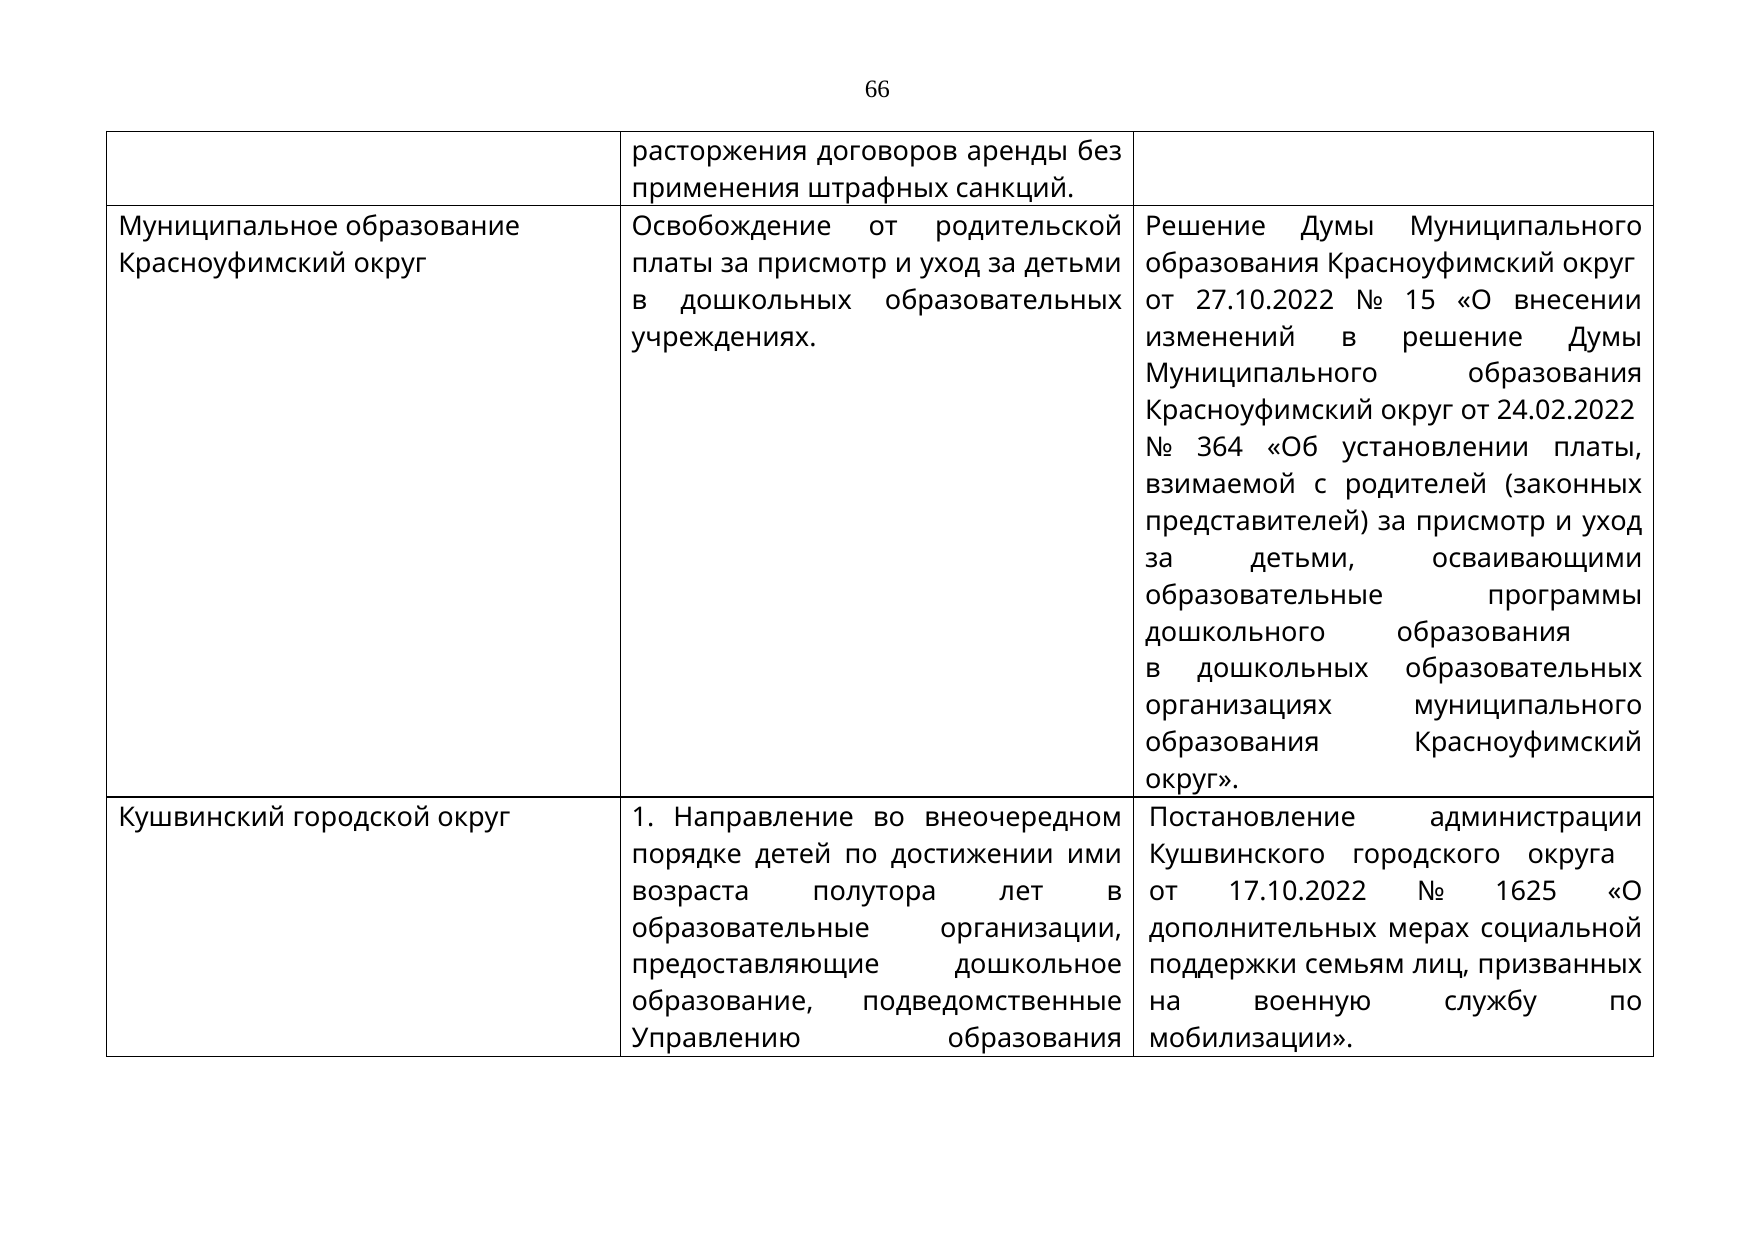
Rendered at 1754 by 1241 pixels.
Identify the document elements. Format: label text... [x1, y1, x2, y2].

table_cell Муниципальное образование Красноуфимский округ [107, 206, 620, 796]
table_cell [1134, 798, 1653, 1056]
table_cell Решение Думы Муниципального образования Красноуфимский округ от 27.10.2022 № 15 «О внесении изменений в решение Думы Муниципального образования Красноуфимский округ от 24.02.2022 № 364 «Об установлении платы, взимаемой с родителей (законных представителей) за присмотр и уход за детьми, осваивающими образовательные программы дошкольного образования в дошкольных образовательных организациях муниципального образования Красноуфимский округ». [1134, 206, 1653, 796]
table_cell Освобождение от родительской платы за присмотр и уход за детьми в дошкольных образовательных учреждениях. [621, 206, 1133, 796]
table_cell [1134, 132, 1653, 205]
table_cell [107, 798, 620, 1056]
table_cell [621, 798, 1133, 1056]
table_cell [107, 132, 620, 205]
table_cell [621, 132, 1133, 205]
